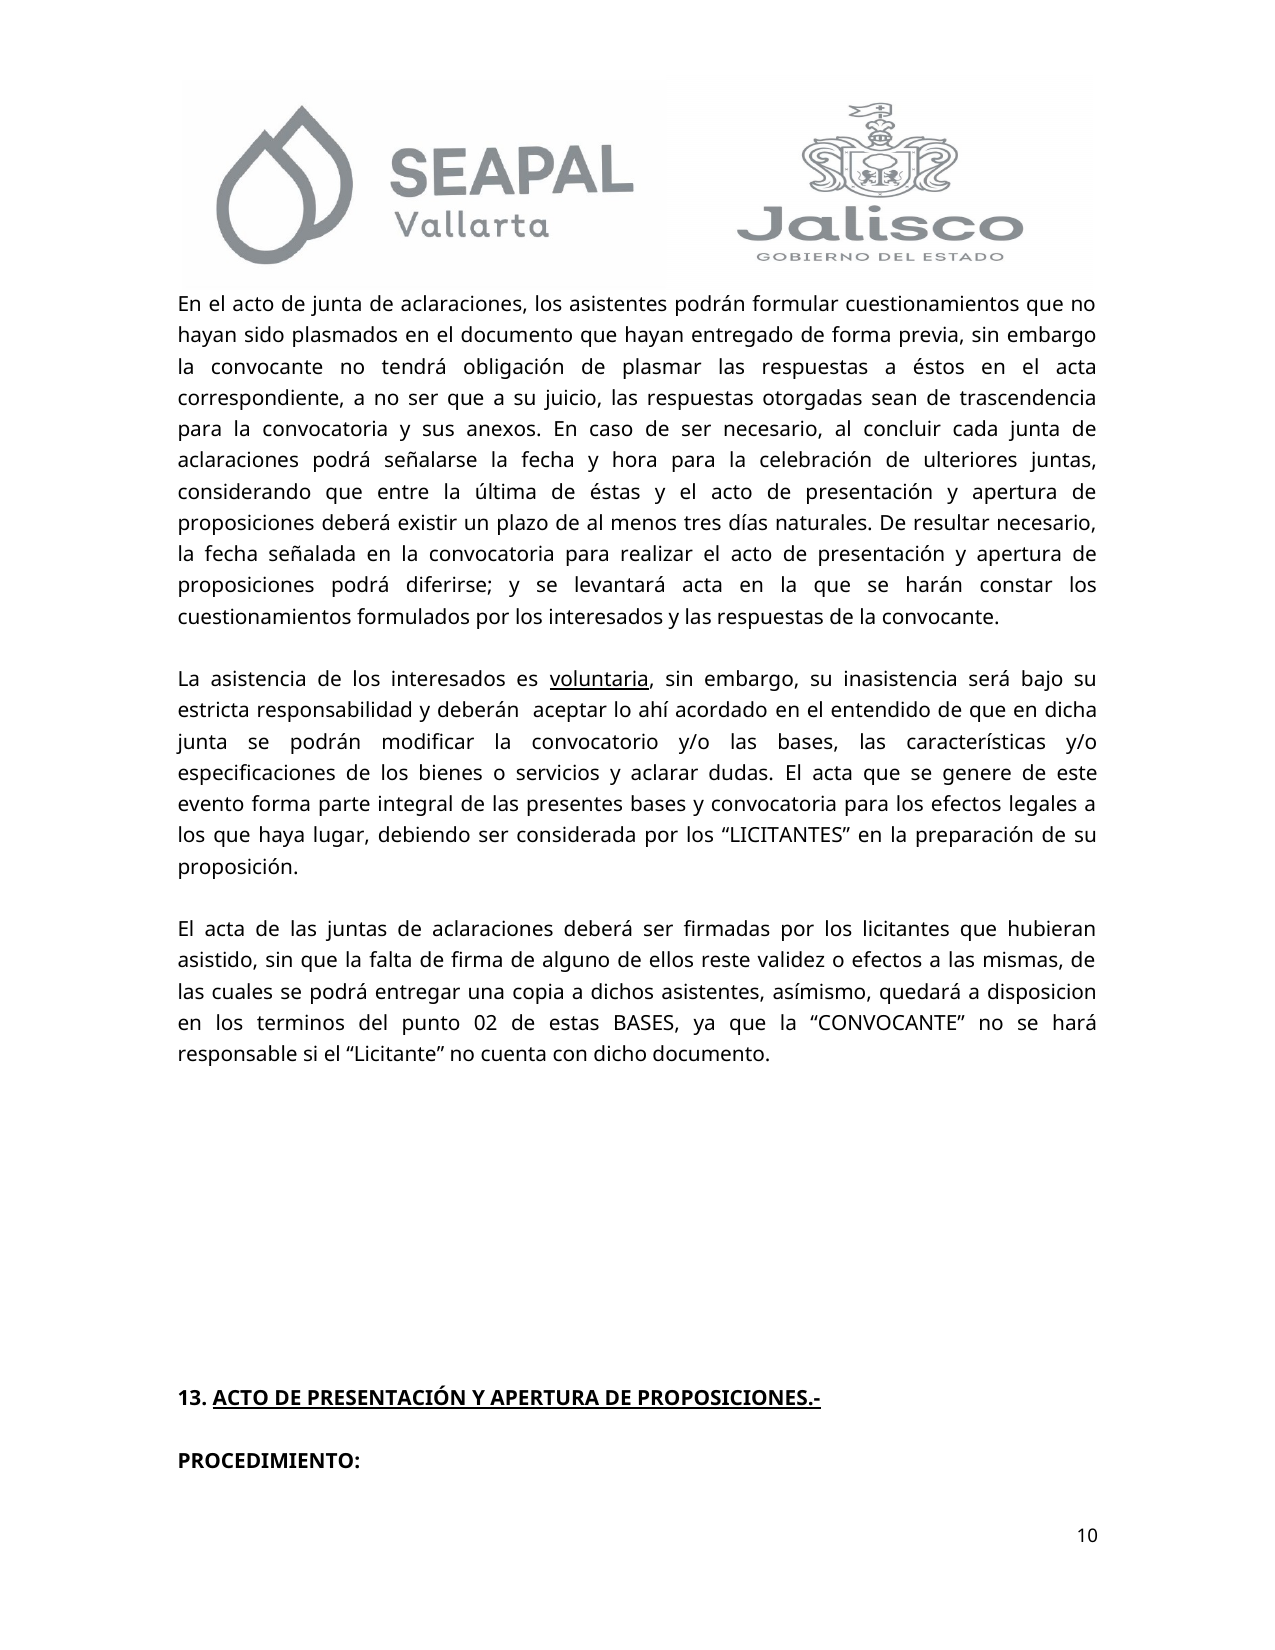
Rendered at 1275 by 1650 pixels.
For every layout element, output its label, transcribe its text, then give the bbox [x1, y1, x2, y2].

text En el acto de junta de aclaraciones, los asistentes podrán formular cuestionamientos que no hayan sido plasmados en el documento que hayan entregado de forma previa, sin embargo la convocante no tendrá obligación de plasmar las respuestas a éstos en el acta correspondiente, a no ser que a su juicio, las respuestas otorgadas sean de trascendencia para la convocatoria y sus anexos. En caso de ser necesario, al concluir cada junta de aclaraciones podrá señalarse la fecha y hora para la celebración de ulteriores juntas, considerando que entre la última de éstas y el acto de presentación y apertura de proposiciones deberá existir un plazo de al menos tres días naturales. De resultar necesario, la fecha señalada en la convocatoria para realizar el acto de presentación y apertura de proposiciones podrá diferirse; y se levantará acta en la que se harán constar los cuestionamientos formulados por los interesados y las respuestas de la convocante. [177, 289, 1098, 630]
text PROCEDIMIENTO: [177, 1446, 1098, 1474]
text 13. ACTO DE PRESENTACIÓN Y APERTURA DE PROPOSICIONES.- [177, 1383, 1098, 1412]
text El acta de las juntas de aclaraciones deberá ser firmadas por los licitantes que hubieran asistido, sin que la falta de firma de alguno de ellos reste validez o efectos a las mismas, de las cuales se podrá entregar una copia a dichos asistentes, asímismo, quedará a disposicion en los terminos del punto 02 de estas BASES, ya que la “CONVOCANTE” no se hará responsable si el “Licitante” no cuenta con dicho documento. [177, 914, 1098, 1068]
picture [182, 73, 1093, 290]
text La asistencia de los interesados es voluntaria, sin embargo, su inasistencia será bajo su estricta responsabilidad y deberán aceptar lo ahí acordado en el entendido de que en dicha junta se podrán modificar la convocatorio y/o las bases, las características y/o especificaciones de los bienes o servicios y aclarar dudas. El acta que se genere de este evento forma parte integral de las presentes bases y convocatoria para los efectos legales a los que haya lugar, debiendo ser considerada por los “LICITANTES” en la preparación de su proposición. [177, 664, 1098, 880]
